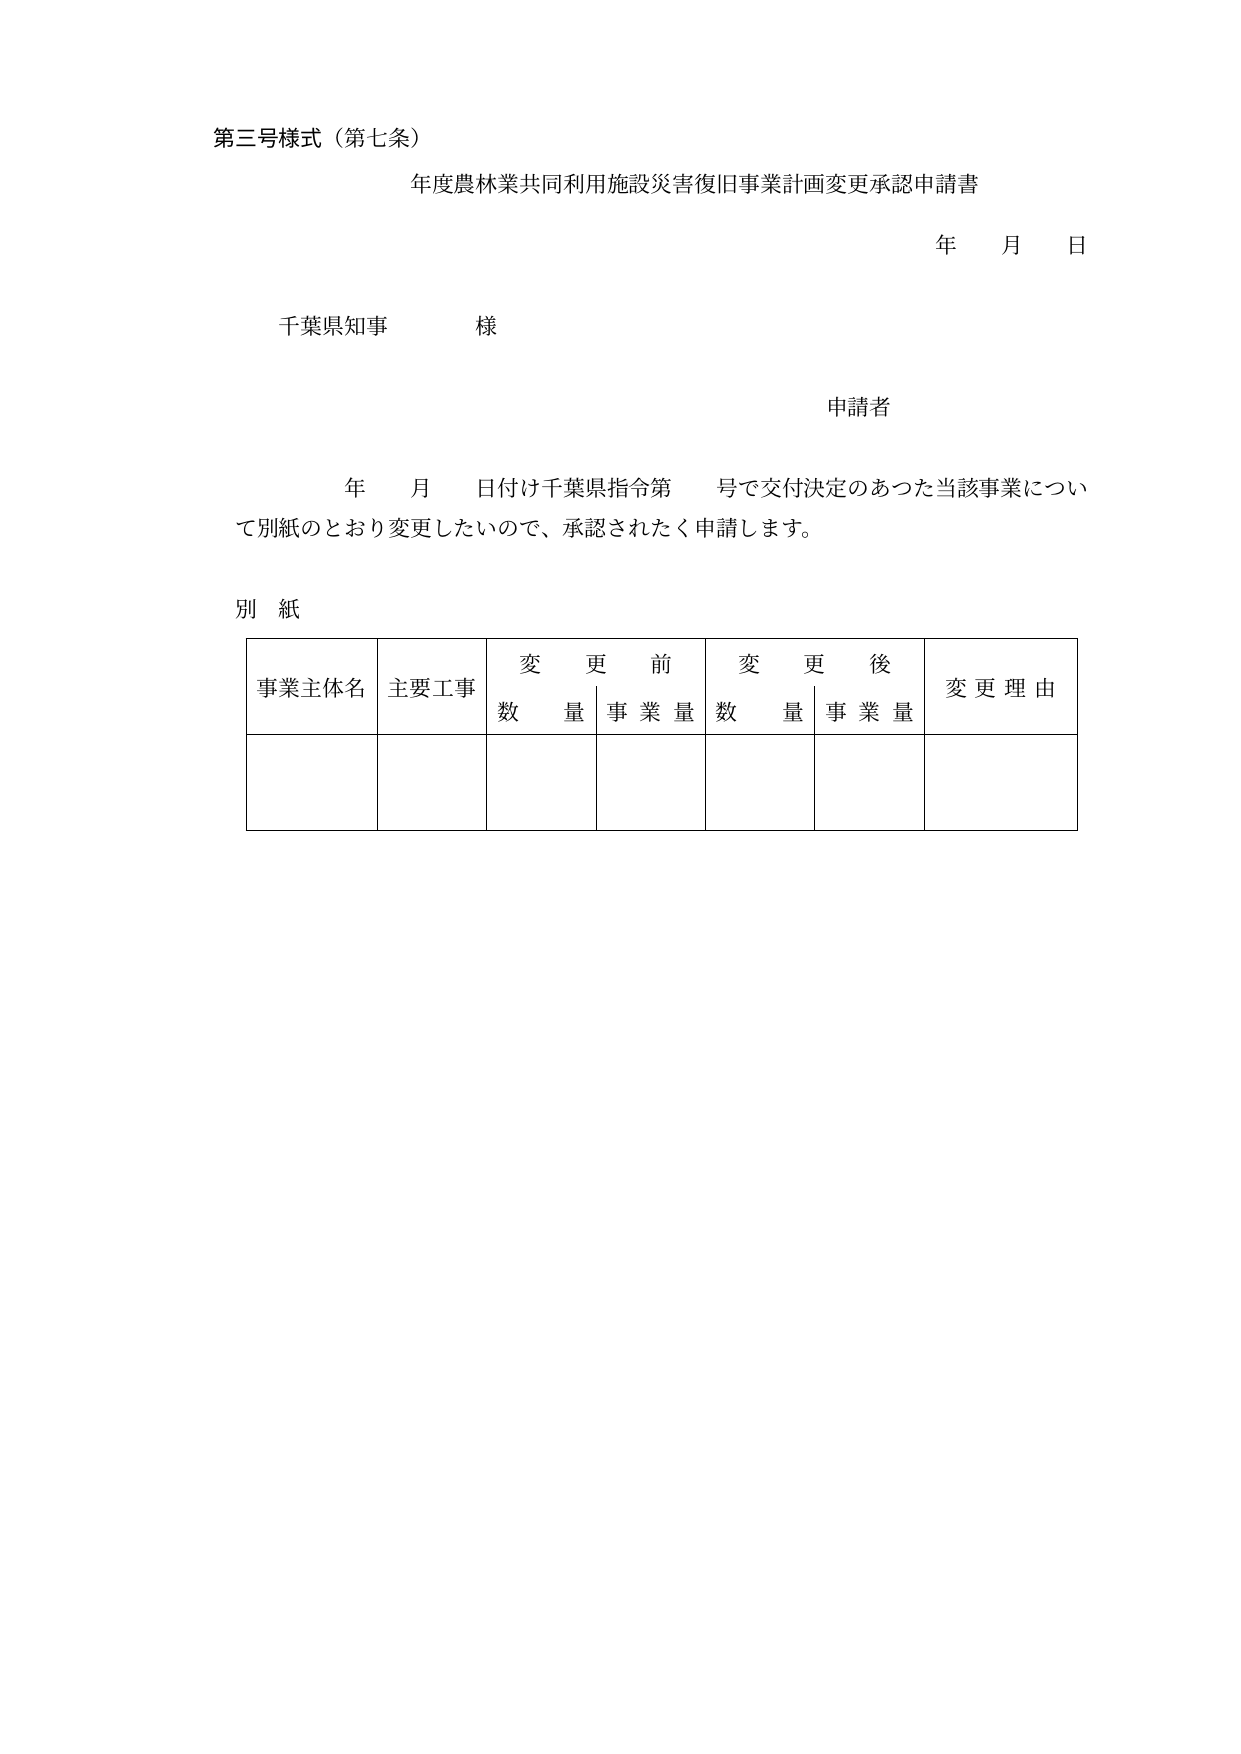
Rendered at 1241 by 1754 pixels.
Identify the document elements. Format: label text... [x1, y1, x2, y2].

text 年 月 日付け千葉県指令第 号で交付決定のあつた当該事業について別紙のとおり変更したいので、承認されたく申請します。 [213, 467, 1088, 547]
table_cell 数量 [487, 686, 596, 734]
table_header 変 更 後 [706, 639, 924, 686]
table_cell [815, 735, 924, 830]
text 年 月 日 [213, 224, 1088, 263]
table_header 事業主体名 [247, 639, 377, 734]
table_cell [597, 735, 705, 830]
table_cell [487, 735, 596, 830]
table_header 変更理由 [925, 639, 1077, 734]
text 別 紙 [213, 588, 1088, 628]
table_header 主要工事 [378, 639, 486, 734]
table_cell [378, 735, 486, 830]
table_cell [925, 735, 1077, 830]
table_cell 事業量 [815, 686, 924, 734]
table_cell [247, 735, 377, 830]
text 申請者 印 [213, 386, 1088, 426]
table_cell 数量 [706, 686, 814, 734]
table_cell [706, 735, 814, 830]
text 年度農林業共同利用施設災害復旧事業計画変更承認申請書 [213, 163, 1088, 203]
text 千葉県知事 様 [213, 305, 1088, 344]
table_cell 事業量 [597, 686, 705, 734]
table_header 変 更 前 [487, 639, 705, 686]
